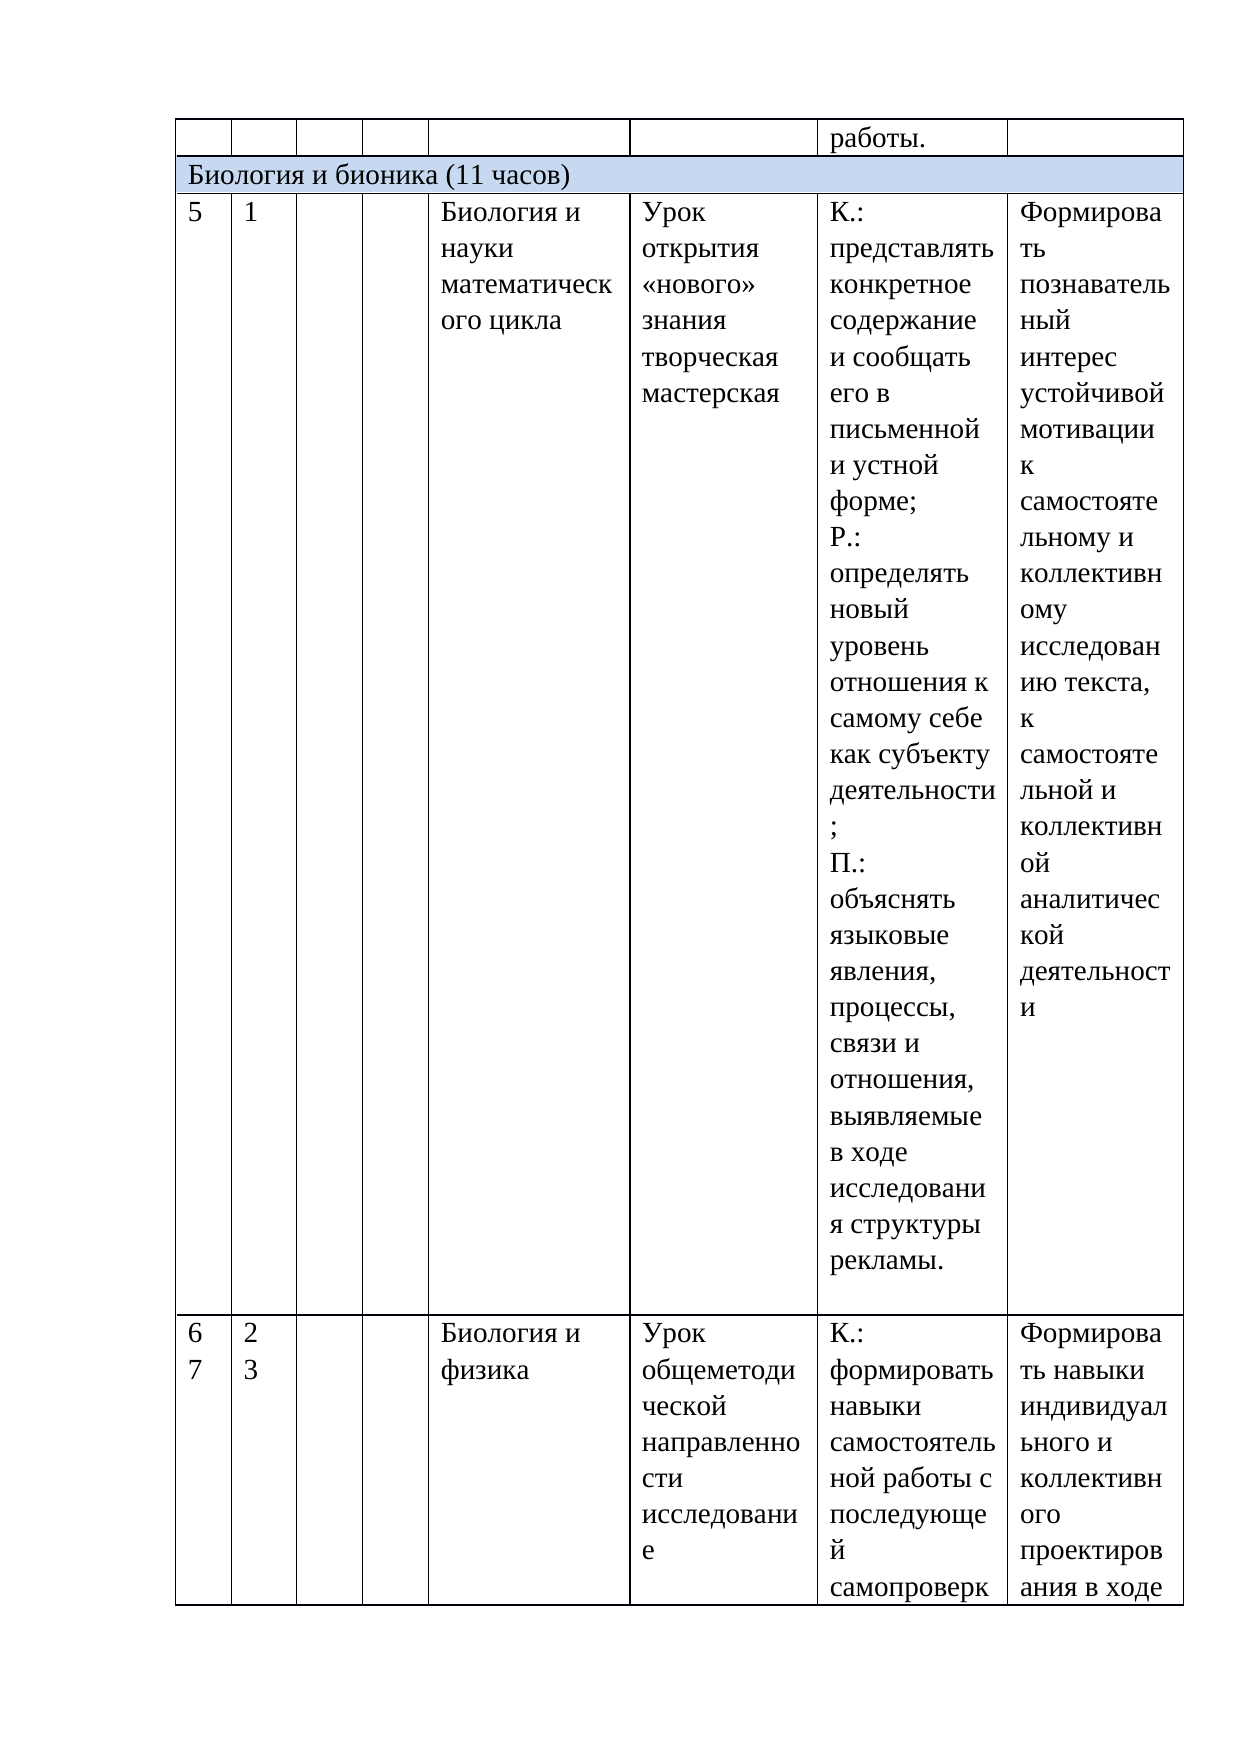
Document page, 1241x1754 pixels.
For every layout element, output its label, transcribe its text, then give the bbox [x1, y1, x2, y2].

table_cell 1 [232, 194, 296, 1314]
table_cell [818, 1316, 1007, 1604]
table_cell К.: представлять конкретное содержание и сообщать его в письменной и устной форме; Р.: определять новый уровень отношения к самому себе как субъекту деятельности; П.: объяснять языковые явления, процессы, связи и отношения, выявляемые в ходе исследования структуры рекламы. [818, 194, 1007, 1314]
table_cell Урок открытия «нового» знания творческая мастерская [631, 194, 817, 1314]
table_cell [363, 1316, 428, 1604]
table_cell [631, 1316, 817, 1604]
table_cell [1008, 1316, 1183, 1604]
table_cell 4 [176, 120, 231, 155]
table_cell [297, 120, 362, 155]
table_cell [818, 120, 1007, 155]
table_cell [297, 1316, 362, 1604]
table_cell [363, 194, 428, 1314]
table_cell [363, 120, 428, 155]
table_cell 2 3 [232, 1316, 296, 1604]
table_cell 6 7 [176, 1315, 231, 1604]
table_cell Биология и науки математического цикла [429, 194, 629, 1314]
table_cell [631, 120, 817, 155]
table_cell Биология и бионика (11 часов) [176, 156, 1183, 192]
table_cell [429, 120, 629, 155]
table_cell Биология и физика [429, 1316, 629, 1604]
table_cell 5 [176, 194, 231, 1314]
table_cell 4 [232, 120, 296, 155]
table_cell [1008, 120, 1183, 155]
table_cell [297, 194, 362, 1314]
